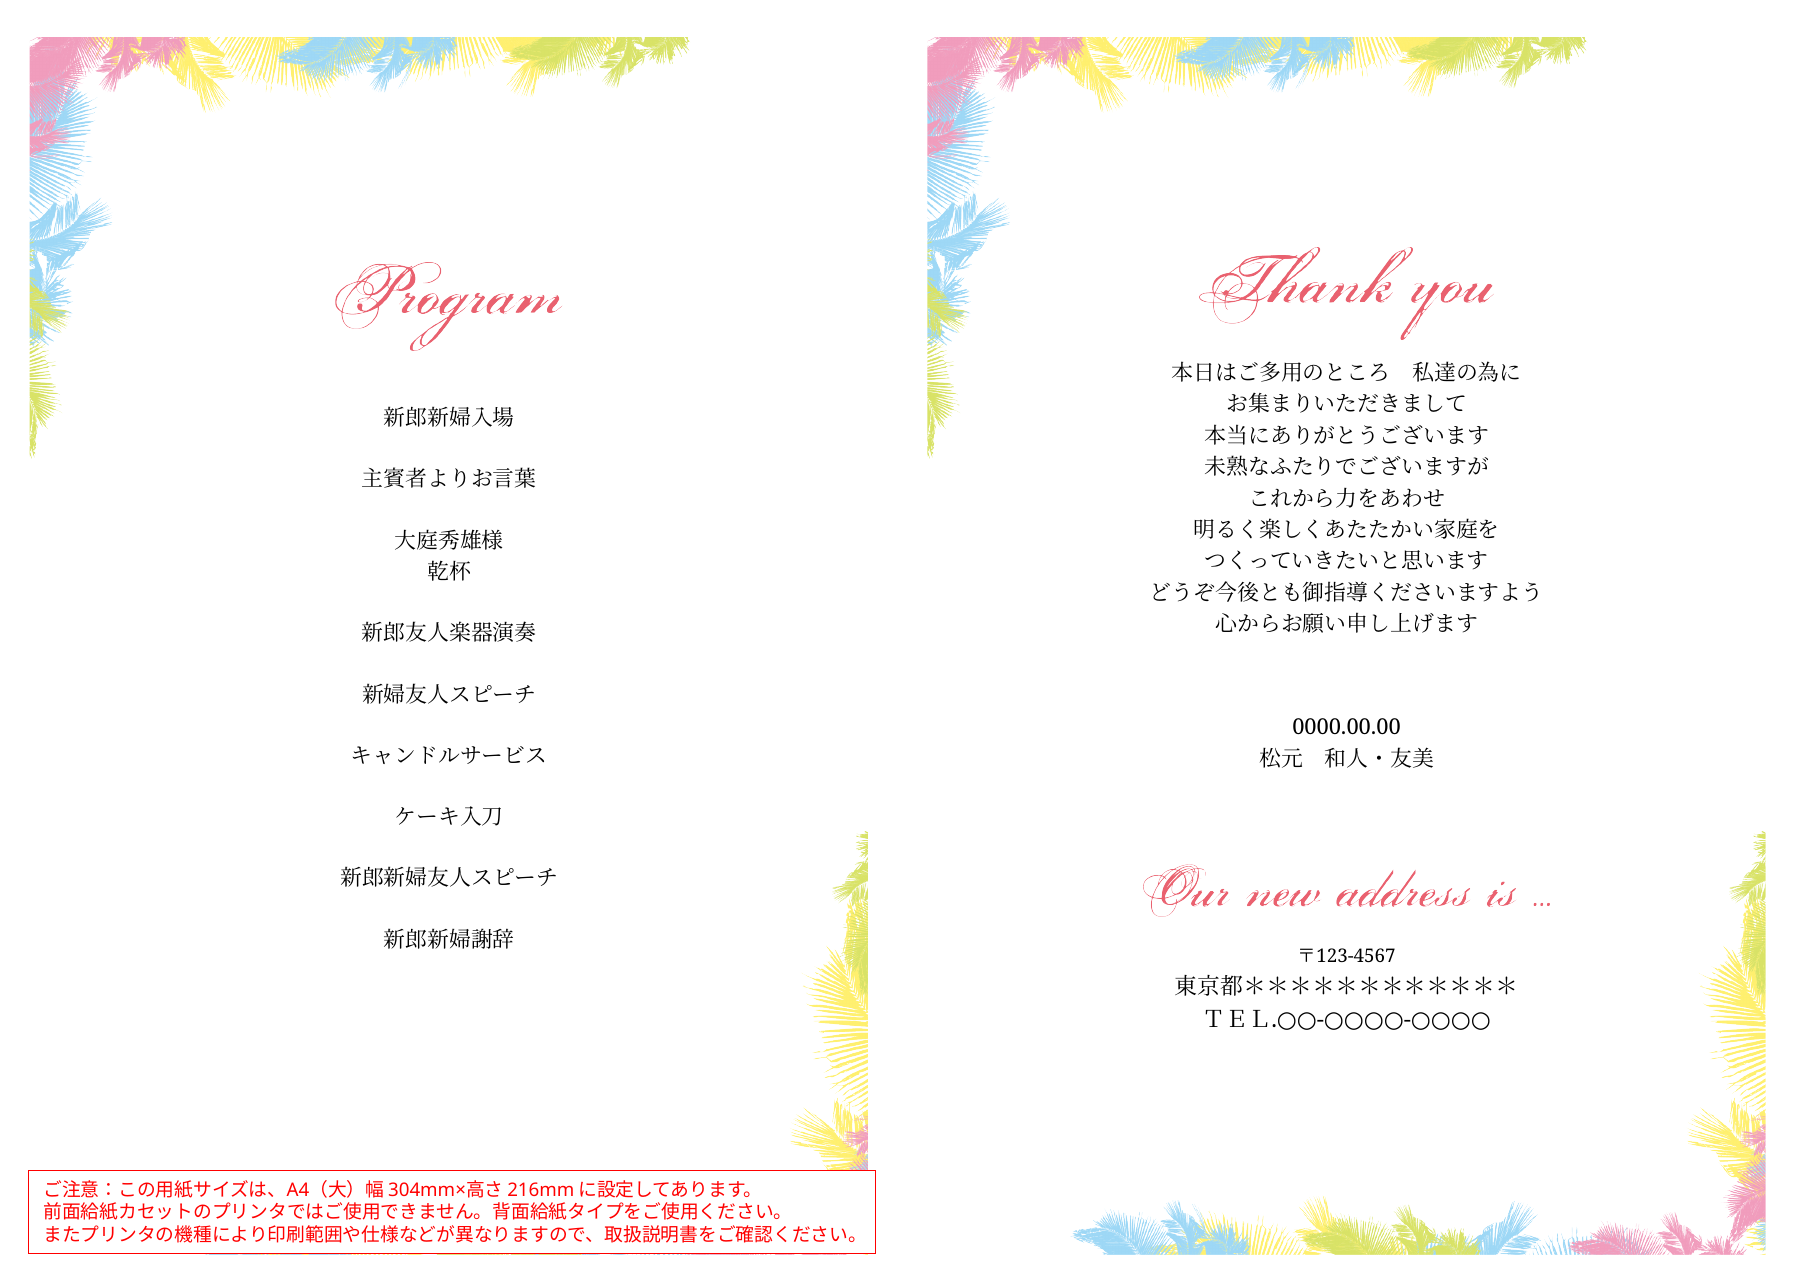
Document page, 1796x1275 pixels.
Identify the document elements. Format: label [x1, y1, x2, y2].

picture [1070, 831, 1766, 1255]
picture [927, 37, 1588, 459]
picture [172, 831, 868, 1170]
picture [29, 37, 691, 459]
